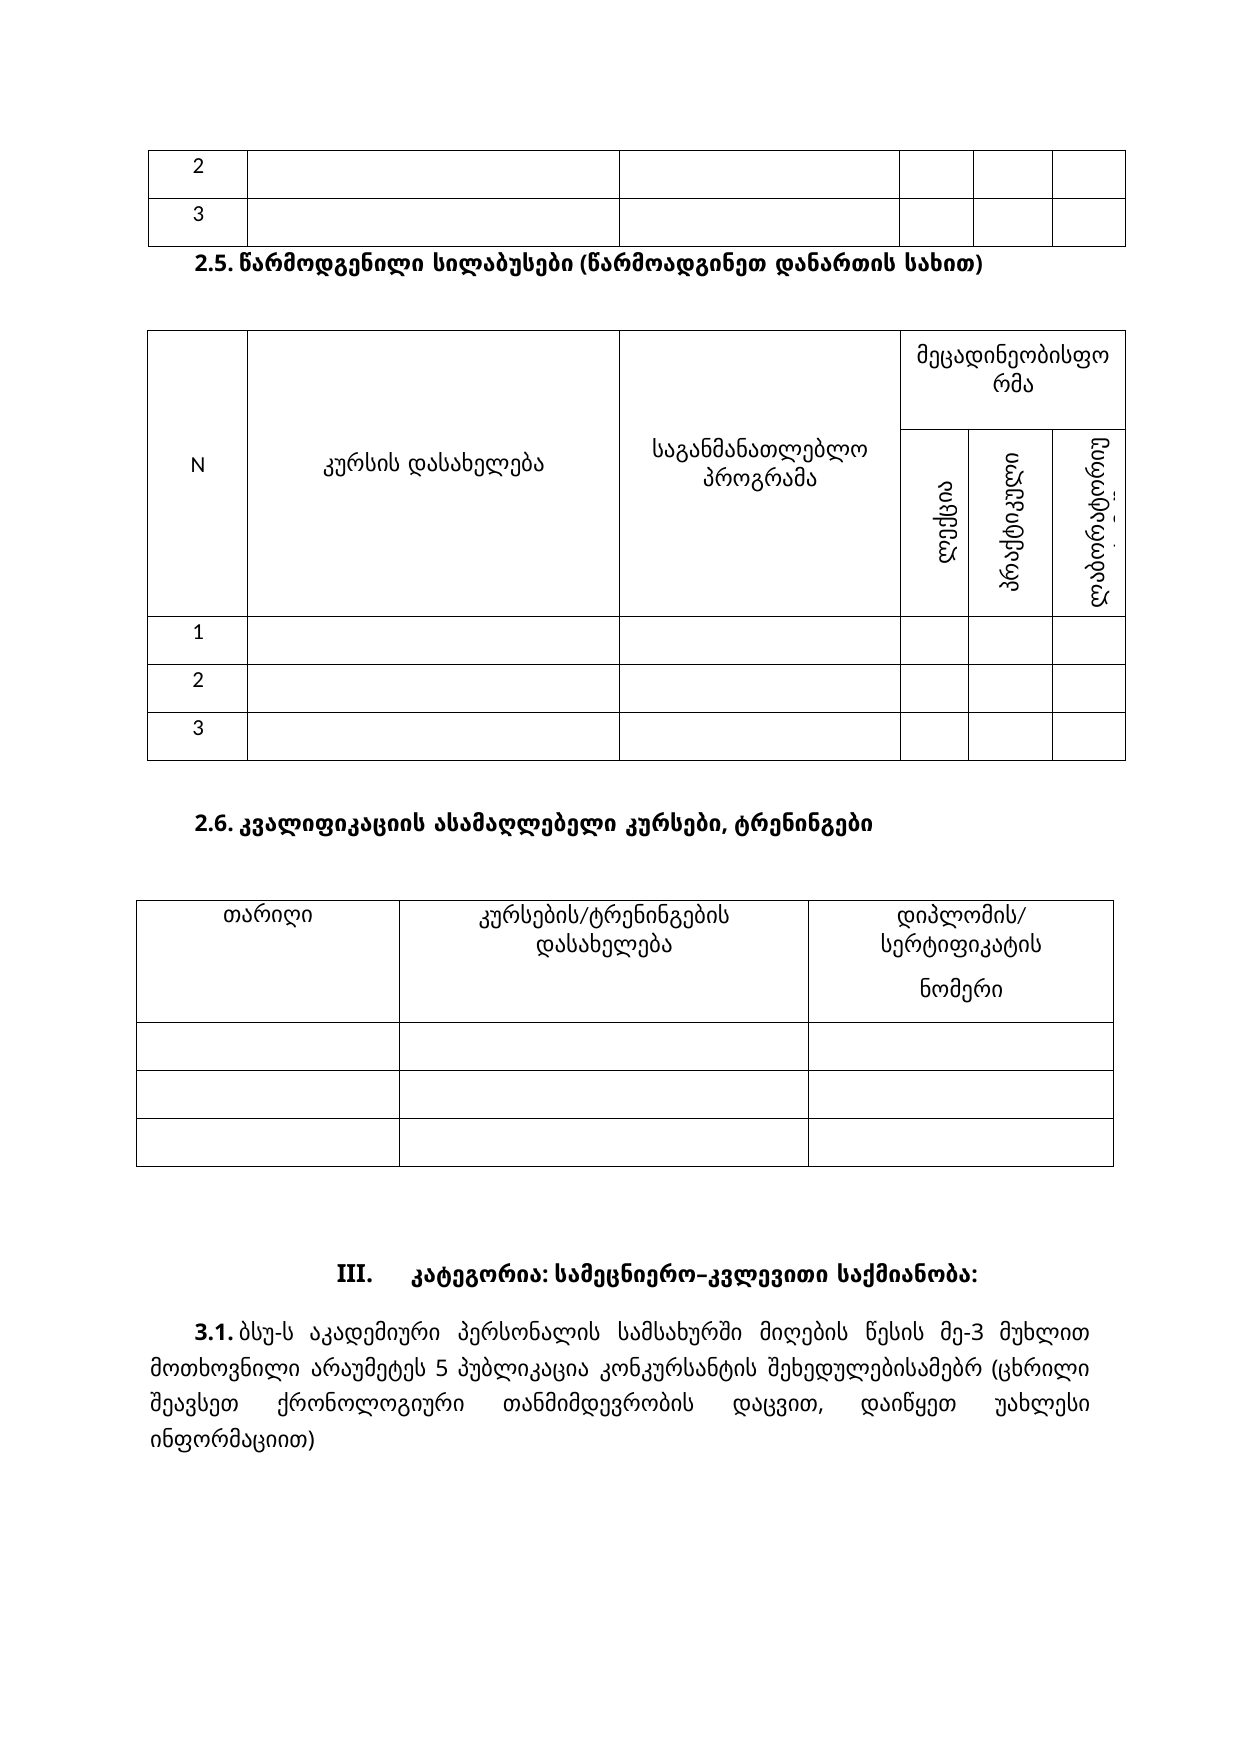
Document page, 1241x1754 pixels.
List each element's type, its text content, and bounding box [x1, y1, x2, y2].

table_header N [148, 331, 247, 616]
table_cell [620, 665, 900, 712]
table_cell [809, 1023, 1113, 1070]
table_cell 3 [148, 713, 247, 760]
table_cell [620, 713, 900, 760]
table_cell [809, 1119, 1113, 1166]
table_cell [974, 199, 1052, 246]
list კვალიფიკაციის ასამაღლებელი კურსები, ტრენინგები [150, 806, 1090, 838]
table_cell [969, 665, 1052, 712]
table_cell 2 [149, 151, 247, 198]
table_cell [900, 151, 973, 198]
table_cell [974, 151, 1052, 198]
table_cell [969, 713, 1052, 760]
table_cell [1053, 199, 1125, 246]
table_cell [248, 199, 619, 246]
table_cell [620, 617, 900, 664]
table_header კურსების/ტრენინგების დასახელება [400, 901, 808, 1022]
table_cell [400, 1071, 808, 1118]
list წარმოდგენილი სილაბუსები (წარმოადგინეთ დანართის სახით) [150, 247, 1090, 278]
table_cell [901, 665, 968, 712]
table_cell 3 [149, 199, 247, 246]
table_cell [248, 151, 619, 198]
table_cell [1053, 713, 1125, 760]
table_cell ლაბორატორიულისამუშაო [1053, 430, 1125, 616]
table_cell [1053, 151, 1125, 198]
table_header საგანმანათლებლო პროგრამა [620, 331, 900, 616]
table_cell [969, 617, 1052, 664]
table_header მეცადინეობისფორმა [901, 331, 1125, 428]
table_cell [137, 1071, 399, 1118]
table_cell [1053, 617, 1125, 664]
table_cell [137, 1119, 399, 1166]
list კატეგორია: სამეცნიერო–კვლევითი საქმიანობა: [224, 1256, 1090, 1289]
table_cell [400, 1119, 808, 1166]
list ბსუ-ს აკადემიური პერსონალის სამსახურში მიღების წესის მე-3 მუხლით მოთხოვნილი არაუმეტეს 5 პუბლიკაცია კონკურსანტის შეხედულებისამებრ (ცხრილი შეავსეთ ქრონოლოგიური თანმიმდევრობის დაცვით, დაიწყეთ უახლესი ინფორმაციით) [150, 1316, 1090, 1454]
table_cell [901, 713, 968, 760]
table_cell [248, 713, 619, 760]
table_cell [137, 1023, 399, 1070]
table_cell 2 [148, 665, 247, 712]
table_cell [809, 1071, 1113, 1118]
table_cell [620, 151, 899, 198]
table_cell პრაქტიკული /სემინარი [969, 430, 1052, 616]
table_header დიპლომის/სერტიფიკატის ნომერი [809, 901, 1113, 1022]
table_header თარიღი [137, 901, 399, 1022]
table_cell [1053, 665, 1125, 712]
table_cell [248, 665, 619, 712]
table_cell [901, 617, 968, 664]
table_header კურსის დასახელება [248, 331, 619, 616]
table_cell [248, 617, 619, 664]
table_cell 1 [148, 617, 247, 664]
table_cell [900, 199, 973, 246]
table_cell [620, 199, 899, 246]
table_cell ლექცია [901, 430, 968, 616]
table_cell [400, 1023, 808, 1070]
